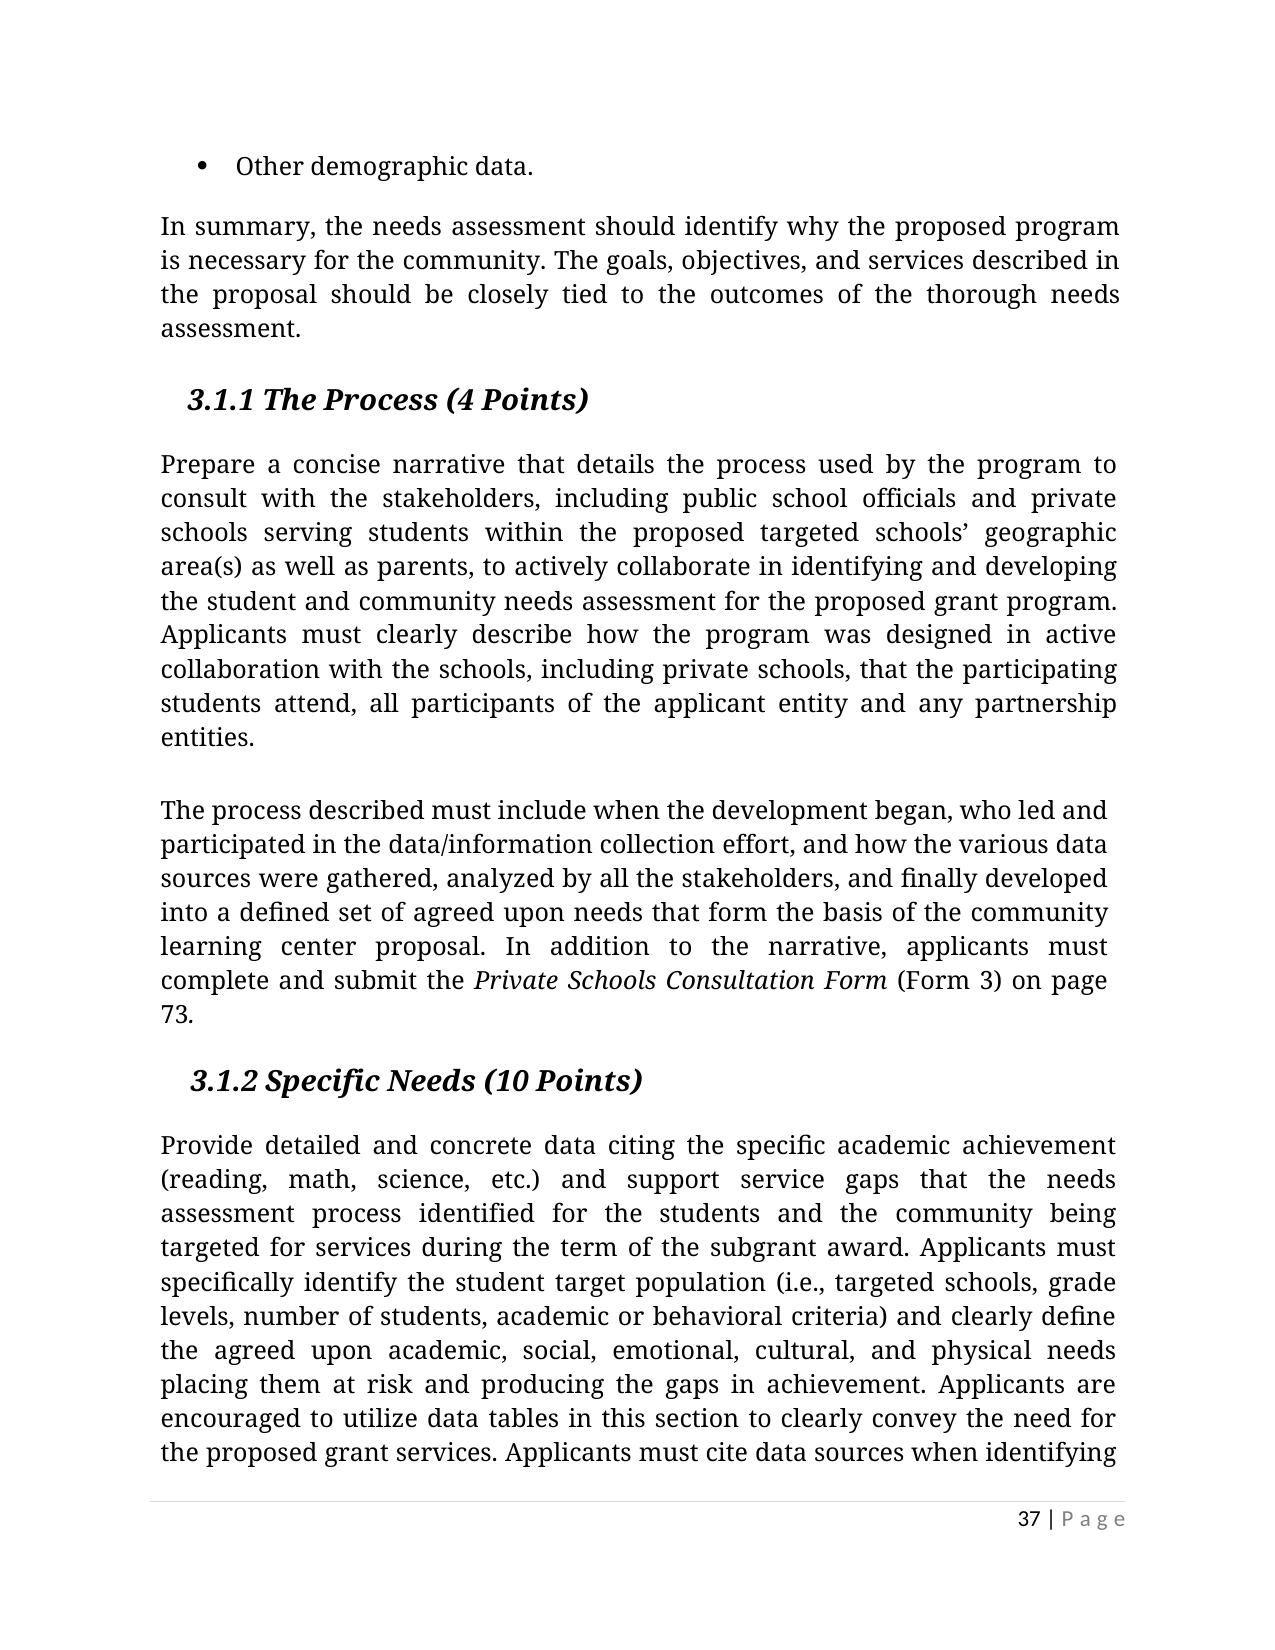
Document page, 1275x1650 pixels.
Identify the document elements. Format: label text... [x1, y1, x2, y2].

text The process described must include when the development began, who led and participated in the data/information collection effort, and how the various data sources were gathered, analyzed by all the stakeholders, and finally developed into a defined set of agreed upon needs that form the basis of the community learning center proposal. In addition to the narrative, applicants must complete and submit the Private Schools Consultation Form (Form 3) on page 73. [160, 792, 1108, 1031]
text 3.1.1 The Process (4 Points) [160, 379, 1120, 419]
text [160, 1128, 1116, 1468]
text 3.1.2 Specific Needs (10 Points) [190, 1060, 1127, 1100]
text Prepare a concise narrative that details the process used by the program to consult with the stakeholders, including public school officials and private schools serving students within the proposed targeted schools’ geographic area(s) as well as parents, to actively collaborate in identifying and developing the student and community needs assessment for the proposed grant program. Applicants must clearly describe how the program was designed in active collaboration with the schools, including private schools, that the participating students attend, all participants of the applicant entity and any partnership entities. [160, 447, 1117, 753]
list Other demographic data. [198, 150, 1127, 181]
text In summary, the needs assessment should identify why the proposed program is necessary for the community. The goals, objectives, and services described in the proposal should be closely tied to the outcomes of the thorough needs assessment. [160, 209, 1120, 345]
